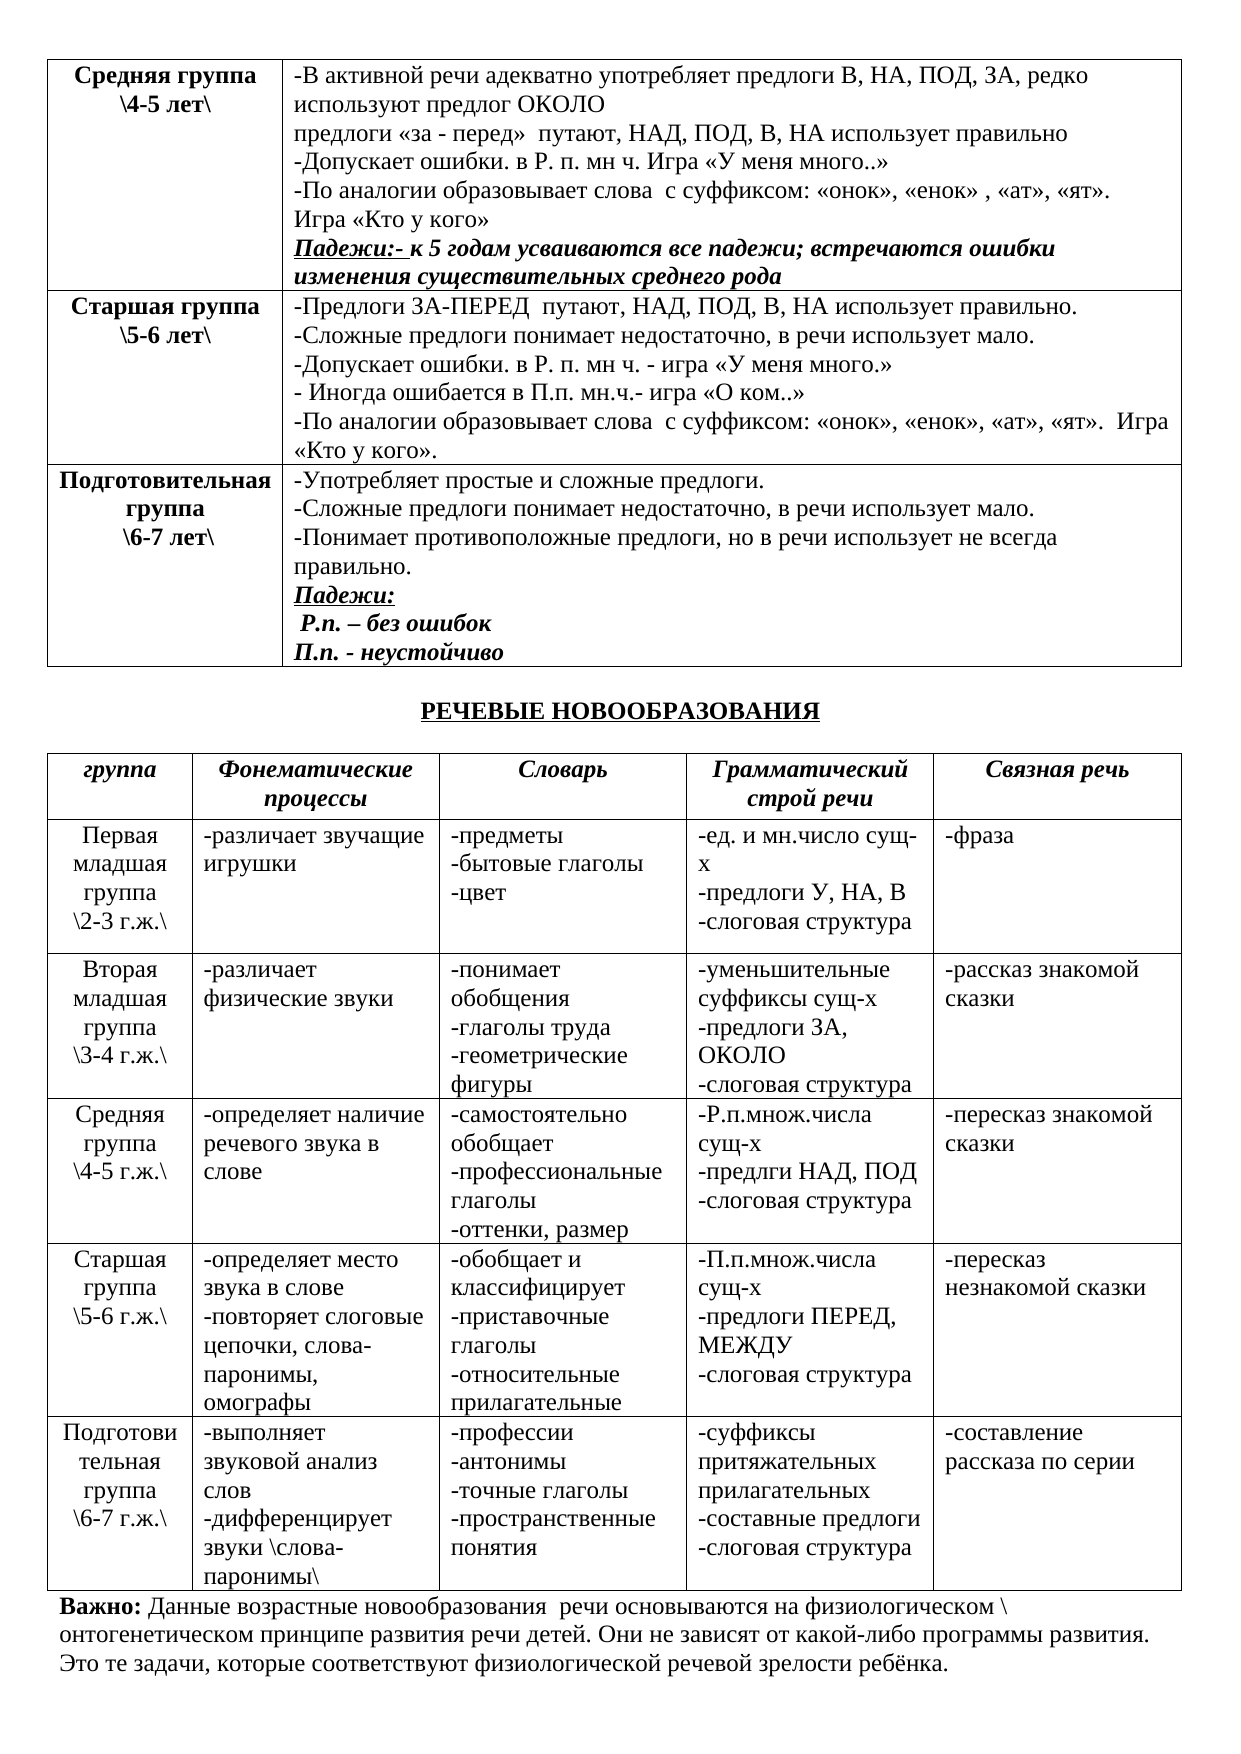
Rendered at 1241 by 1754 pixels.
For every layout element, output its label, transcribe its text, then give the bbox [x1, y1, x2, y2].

text РЕЧЕВЫЕ НОВООБРАЗОВАНИЯ [59, 696, 1181, 724]
table_cell -предметы -бытовые глаголы -цвет [440, 820, 686, 953]
table_cell Старшая группа \5-6 лет\ [48, 291, 282, 464]
table_cell -профессии -антонимы -точные глаголы -пространственные понятия [440, 1417, 686, 1590]
table_cell -различает звучащие игрушки [193, 820, 439, 953]
table_cell -определяет место звука в слове -повторяет слоговые цепочки, слова-паронимы, омографы [193, 1244, 439, 1416]
table_cell -В активной речи адекватно употребляет предлоги В, НА, ПОД, ЗА, редко используют предлог ОКОЛО предлоги «за - перед» путают, НАД, ПОД, В, НА использует правильно -Допускает ошибки. в Р. п. мн ч. Игра «У меня много..» -По аналогии образовывает слова с суффиксом: «онок», «енок» , «ат», «ят». Игра «Кто у кого» Падежи:- к 5 годам усваиваются все падежи; встречаются ошибки изменения существительных среднего рода [283, 60, 1181, 290]
table_cell -понимает обобщения -глаголы труда -геометрические фигуры [440, 954, 686, 1098]
table_cell -составление рассказа по серии [934, 1417, 1181, 1590]
table_cell -Предлоги ЗА-ПЕРЕД путают, НАД, ПОД, В, НА использует правильно. -Сложные предлоги понимает недостаточно, в речи использует мало. -Допускает ошибки. в Р. п. мн ч. - игра «У меня много.» - Иногда ошибается в П.п. мн.ч.- игра «О ком..» -По аналогии образовывает слова с суффиксом: «онок», «енок», «ат», «ят». Игра «Кто у кого». [283, 291, 1181, 464]
table_cell -суффиксы притяжательных прилагательных -составные предлоги -слоговая структура [687, 1417, 933, 1590]
table_cell -пересказ незнакомой сказки [934, 1244, 1181, 1416]
table_header Фонематические процессы [193, 754, 439, 819]
table_header Словарь [440, 754, 686, 819]
table_cell -уменьшительные суффиксы сущ-х -предлоги ЗА, ОКОЛО -слоговая структура [687, 954, 933, 1098]
table_header Грамматический строй речи [687, 754, 933, 819]
table_cell Средняя группа \4-5 лет\ [48, 60, 282, 290]
table_cell -выполняет звуковой анализ слов -дифференцирует звуки \слова-паронимы\ [193, 1417, 439, 1590]
table_cell -пересказ знакомой сказки [934, 1099, 1181, 1243]
text Важно: Данные возрастные новообразования речи основываются на физиологическом \онтогенетическом принципе развития речи детей. Они не зависят от какой-либо программы развития. Это те задачи, которые соответствуют физиологической речевой зрелости ребёнка. [59, 1591, 1181, 1677]
table_cell Подготовительная группа \6-7 г.ж.\ [48, 1417, 192, 1590]
table_cell -П.п.множ.числа сущ-х -предлоги ПЕРЕД, МЕЖДУ -слоговая структура [687, 1244, 933, 1416]
table_cell -самостоятельно обобщает -профессиональные глаголы -оттенки, размер [440, 1099, 686, 1243]
table_cell -Р.п.множ.числа сущ-х -предлги НАД, ПОД -слоговая структура [687, 1099, 933, 1243]
table_cell -рассказ знакомой сказки [934, 954, 1181, 1098]
table_cell -определяет наличие речевого звука в слове [193, 1099, 439, 1243]
table_header группа [48, 754, 192, 819]
table_cell -ед. и мн.число сущ-х -предлоги У, НА, В -слоговая структура [687, 820, 933, 953]
table_cell Вторая младшая группа \3-4 г.ж.\ [48, 954, 192, 1098]
table_cell -фраза [934, 820, 1181, 953]
table_header Связная речь [934, 754, 1181, 819]
table_cell Средняя группа \4-5 г.ж.\ [48, 1099, 192, 1243]
table_cell -Употребляет простые и сложные предлоги. -Сложные предлоги понимает недостаточно, в речи использует мало. -Понимает противоположные предлоги, но в речи использует не всегда правильно. Падежи: Р.п. – без ошибок П.п. - неустойчиво [283, 465, 1181, 666]
table_cell Старшая группа \5-6 г.ж.\ [48, 1244, 192, 1416]
table_cell -обобщает и классифицирует -приставочные глаголы -относительные прилагательные [440, 1244, 686, 1416]
table_cell Первая младшая группа \2-3 г.ж.\ [48, 820, 192, 953]
table_cell -различает физические звуки [193, 954, 439, 1098]
table_cell Подготовительная группа \6-7 лет\ [48, 465, 282, 666]
